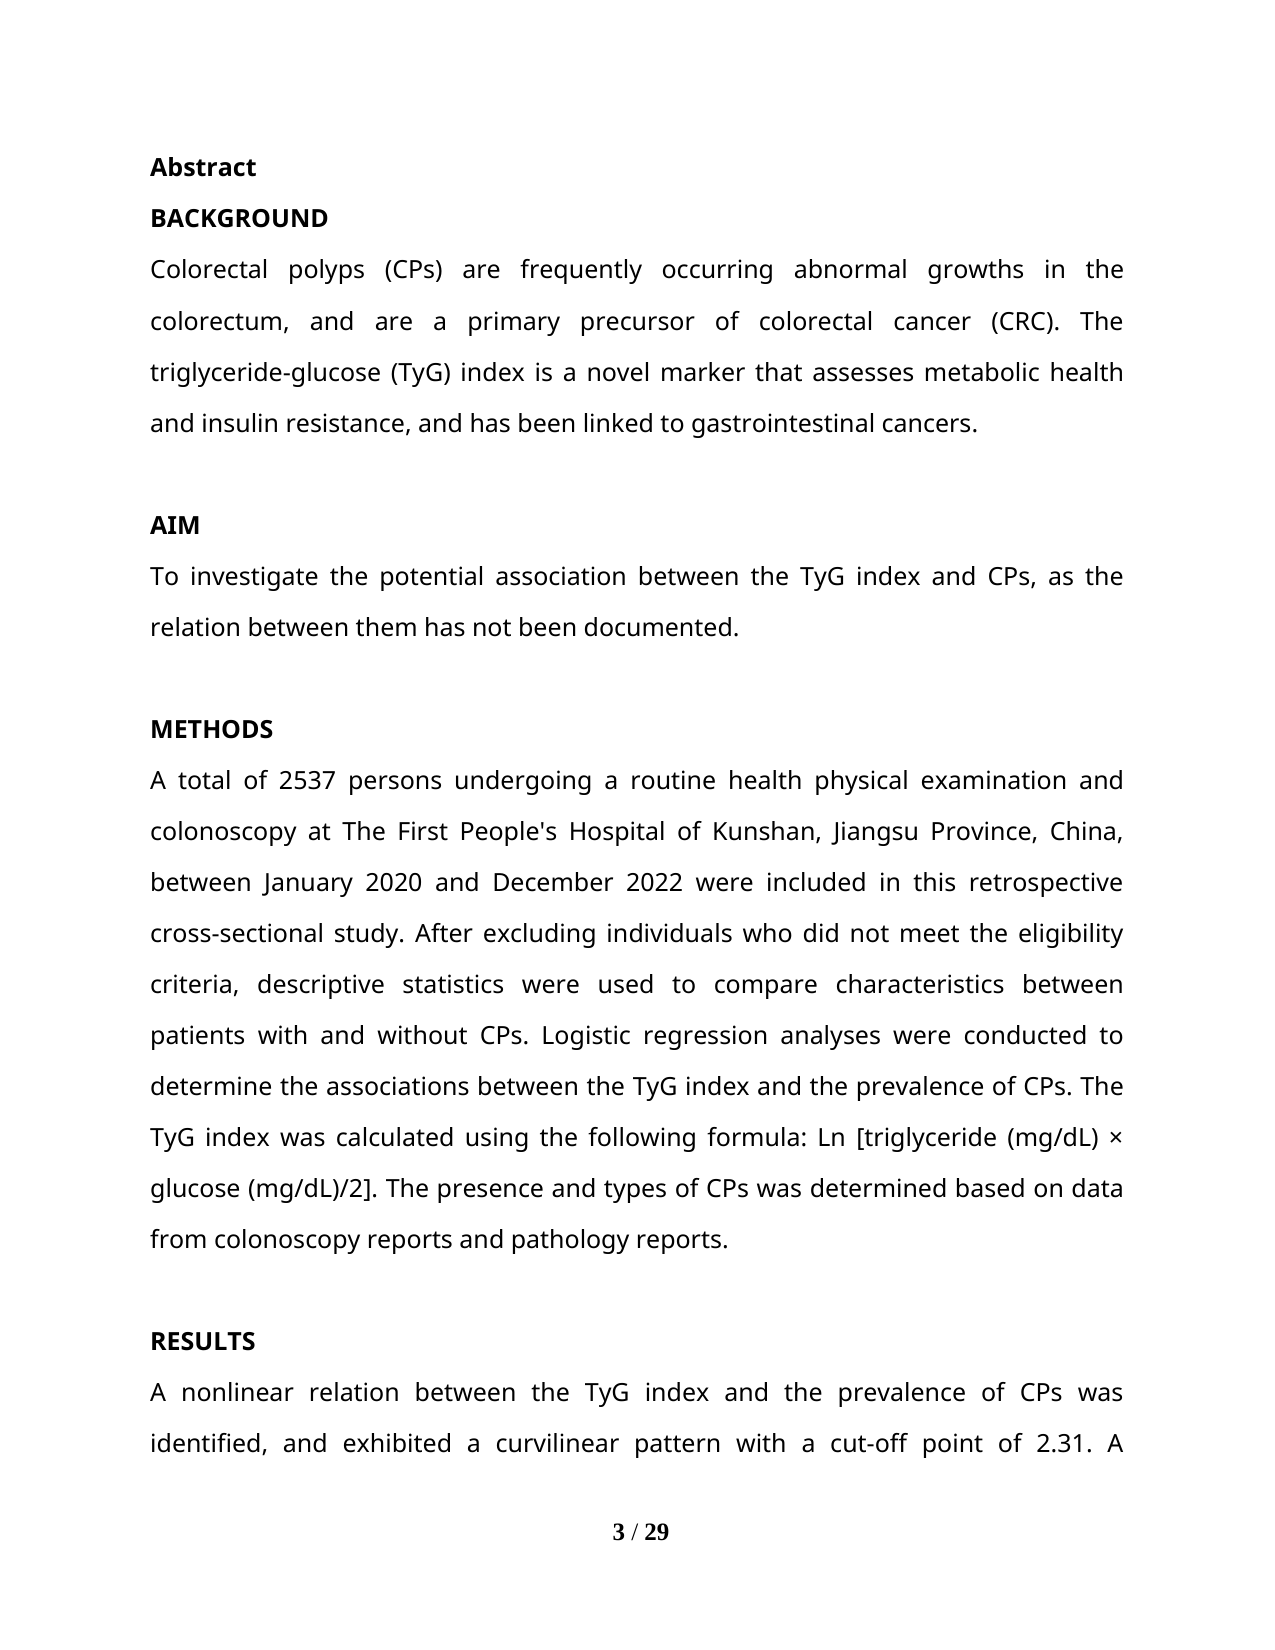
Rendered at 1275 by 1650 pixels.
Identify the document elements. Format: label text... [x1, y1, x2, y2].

text BACKGROUND [150, 201, 1125, 235]
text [150, 1375, 1125, 1460]
text METHODS [150, 711, 1125, 746]
text A total of 2537 persons undergoing a routine health physical examination and colonoscopy at The First People's Hospital of Kunshan, Jiangsu Province, China, between January 2020 and December 2022 were included in this retrospective cross-sectional study. After excluding individuals who did not meet the eligibility criteria, descriptive statistics were used to compare characteristics between patients with and without CPs. Logistic regression analyses were conducted to determine the associations between the TyG index and the prevalence of CPs. The TyG index was calculated using the following formula: Ln [triglyceride (mg/dL) × glucose (mg/dL)/2]. The presence and types of CPs was determined based on data from colonoscopy reports and pathology reports. [150, 762, 1125, 1256]
text Colorectal polyps (CPs) are frequently occurring abnormal growths in the colorectum, and are a primary precursor of colorectal cancer (CRC). The triglyceride-glucose (TyG) index is a novel marker that assesses metabolic health and insulin resistance, and has been linked to gastrointestinal cancers. [150, 252, 1125, 439]
text AIM [150, 507, 1125, 541]
text Abstract [150, 150, 1125, 184]
text RESULTS [150, 1324, 1125, 1358]
text To investigate the potential association between the TyG index and CPs, as the relation between them has not been documented. [150, 558, 1125, 643]
